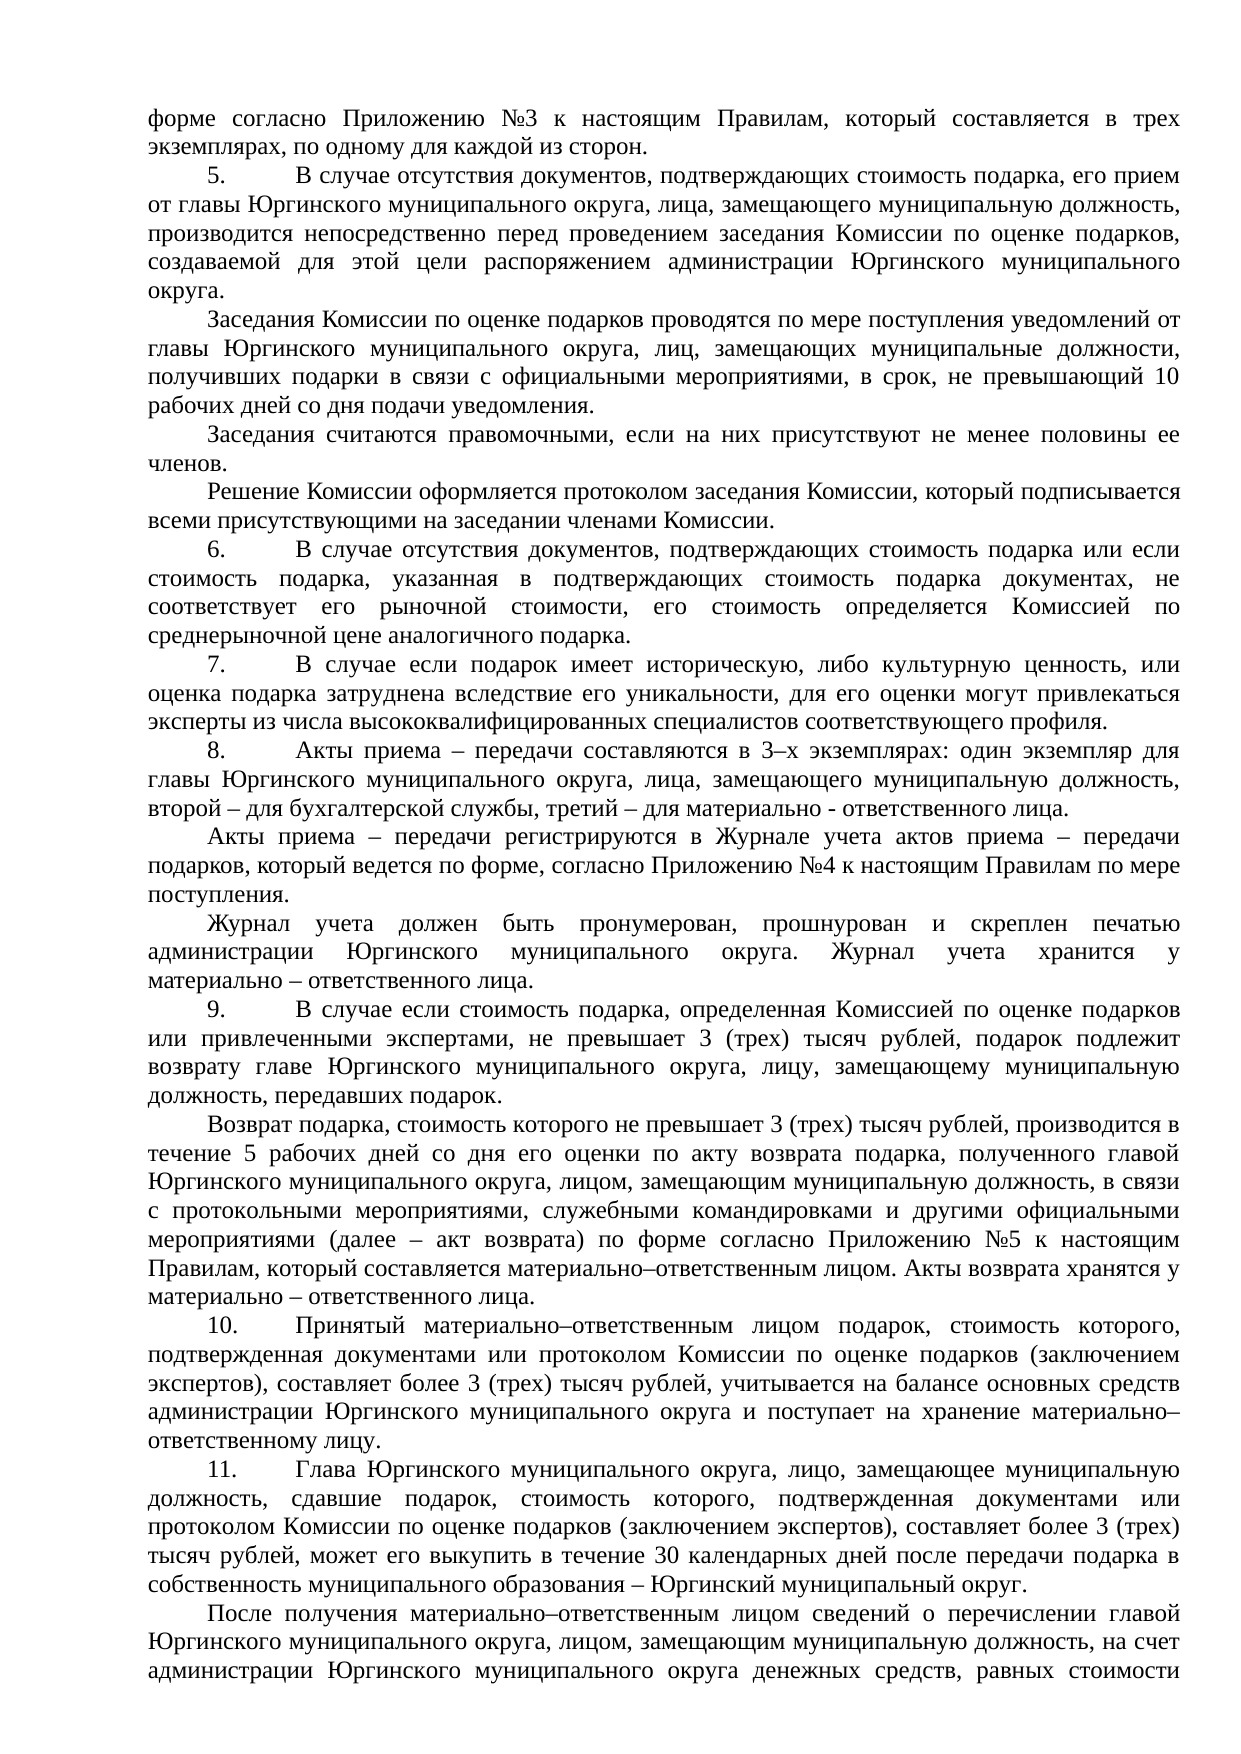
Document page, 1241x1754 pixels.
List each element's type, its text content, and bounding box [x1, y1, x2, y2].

list Возврат подарка, стоимость которого не превышает 3 (трех) тысяч рублей, производится в течение 5 рабочих дней со дня его оценки по акту возврата подарка, полученного главой Юргинского муниципального округа, лицом, замещающим муниципальную должность, в связи с протокольными мероприятиями, служебными командировками и другими официальными мероприятиями (далее – акт возврата) по форме согласно Приложению №5 к настоящим Правилам, который составляется материально–ответственным лицом. Акты возврата хранятся у материально – ответственного лица. [148, 1109, 1181, 1310]
list Акты приема – передачи регистрируются в Журнале учета актов приема – передачи подарков, который ведется по форме, согласно Приложению №4 к настоящим Правилам по мере поступления. [148, 821, 1181, 908]
list Принятый материально–ответственным лицом подарок, стоимость которого, подтвержденная документами или протоколом Комиссии по оценке подарков (заключением экспертов), составляет более 3 (трех) тысяч рублей, учитывается на балансе основных средств администрации Юргинского муниципального округа и поступает на хранение материально–ответственному лицу. [148, 1310, 1181, 1454]
list В случае если стоимость подарка, определенная Комиссией по оценке подарков или привлеченными экспертами, не превышает 3 (трех) тысяч рублей, подарок подлежит возврату главе Юргинского муниципального округа, лицу, замещающему муниципальную должность, передавших подарок. [148, 994, 1181, 1109]
list Журнал учета должен быть пронумерован, прошнурован и скреплен печатью администрации Юргинского муниципального округа. Журнал учета хранится у материально – ответственного лица. [148, 908, 1181, 994]
list Глава Юргинского муниципального округа, лицо, замещающее муниципальную должность, сдавшие подарок, стоимость которого, подтвержденная документами или протоколом Комиссии по оценке подарков (заключением экспертов), составляет более 3 (трех) тысяч рублей, может его выкупить в течение 30 календарных дней после передачи подарка в собственность муниципального образования – Юргинский муниципальный округ. [148, 1454, 1181, 1598]
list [148, 103, 1181, 160]
list Заседания считаются правомочными, если на них присутствуют не менее половины ее членов. [148, 419, 1181, 476]
list В случае отсутствия документов, подтверждающих стоимость подарка, его прием от главы Юргинского муниципального округа, лица, замещающего муниципальную должность, производится непосредственно перед проведением заседания Комиссии по оценке подарков, создаваемой для этой цели распоряжением администрации Юргинского муниципального округа. [148, 160, 1181, 304]
list В случае отсутствия документов, подтверждающих стоимость подарка или если стоимость подарка, указанная в подтверждающих стоимость подарка документах, не соответствует его рыночной стоимости, его стоимость определяется Комиссией по среднерыночной цене аналогичного подарка. [148, 534, 1181, 649]
list Заседания Комиссии по оценке подарков проводятся по мере поступления уведомлений от главы Юргинского муниципального округа, лиц, замещающих муниципальные должности, получивших подарки в связи с официальными мероприятиями, в срок, не превышающий 10 рабочих дней со дня подачи уведомления. [148, 304, 1181, 419]
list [148, 1598, 1181, 1684]
list Решение Комиссии оформляется протоколом заседания Комиссии, который подписывается всеми присутствующими на заседании членами Комиссии. [148, 476, 1181, 534]
list В случае если подарок имеет историческую, либо культурную ценность, или оценка подарка затруднена вследствие его уникальности, для его оценки могут привлекаться эксперты из числа высококвалифицированных специалистов соответствующего профиля. [148, 649, 1181, 735]
list Акты приема – передачи составляются в 3–х экземплярах: один экземпляр для главы Юргинского муниципального округа, лица, замещающего муниципальную должность, второй – для бухгалтерской службы, третий – для материально - ответственного лица. [148, 735, 1181, 821]
